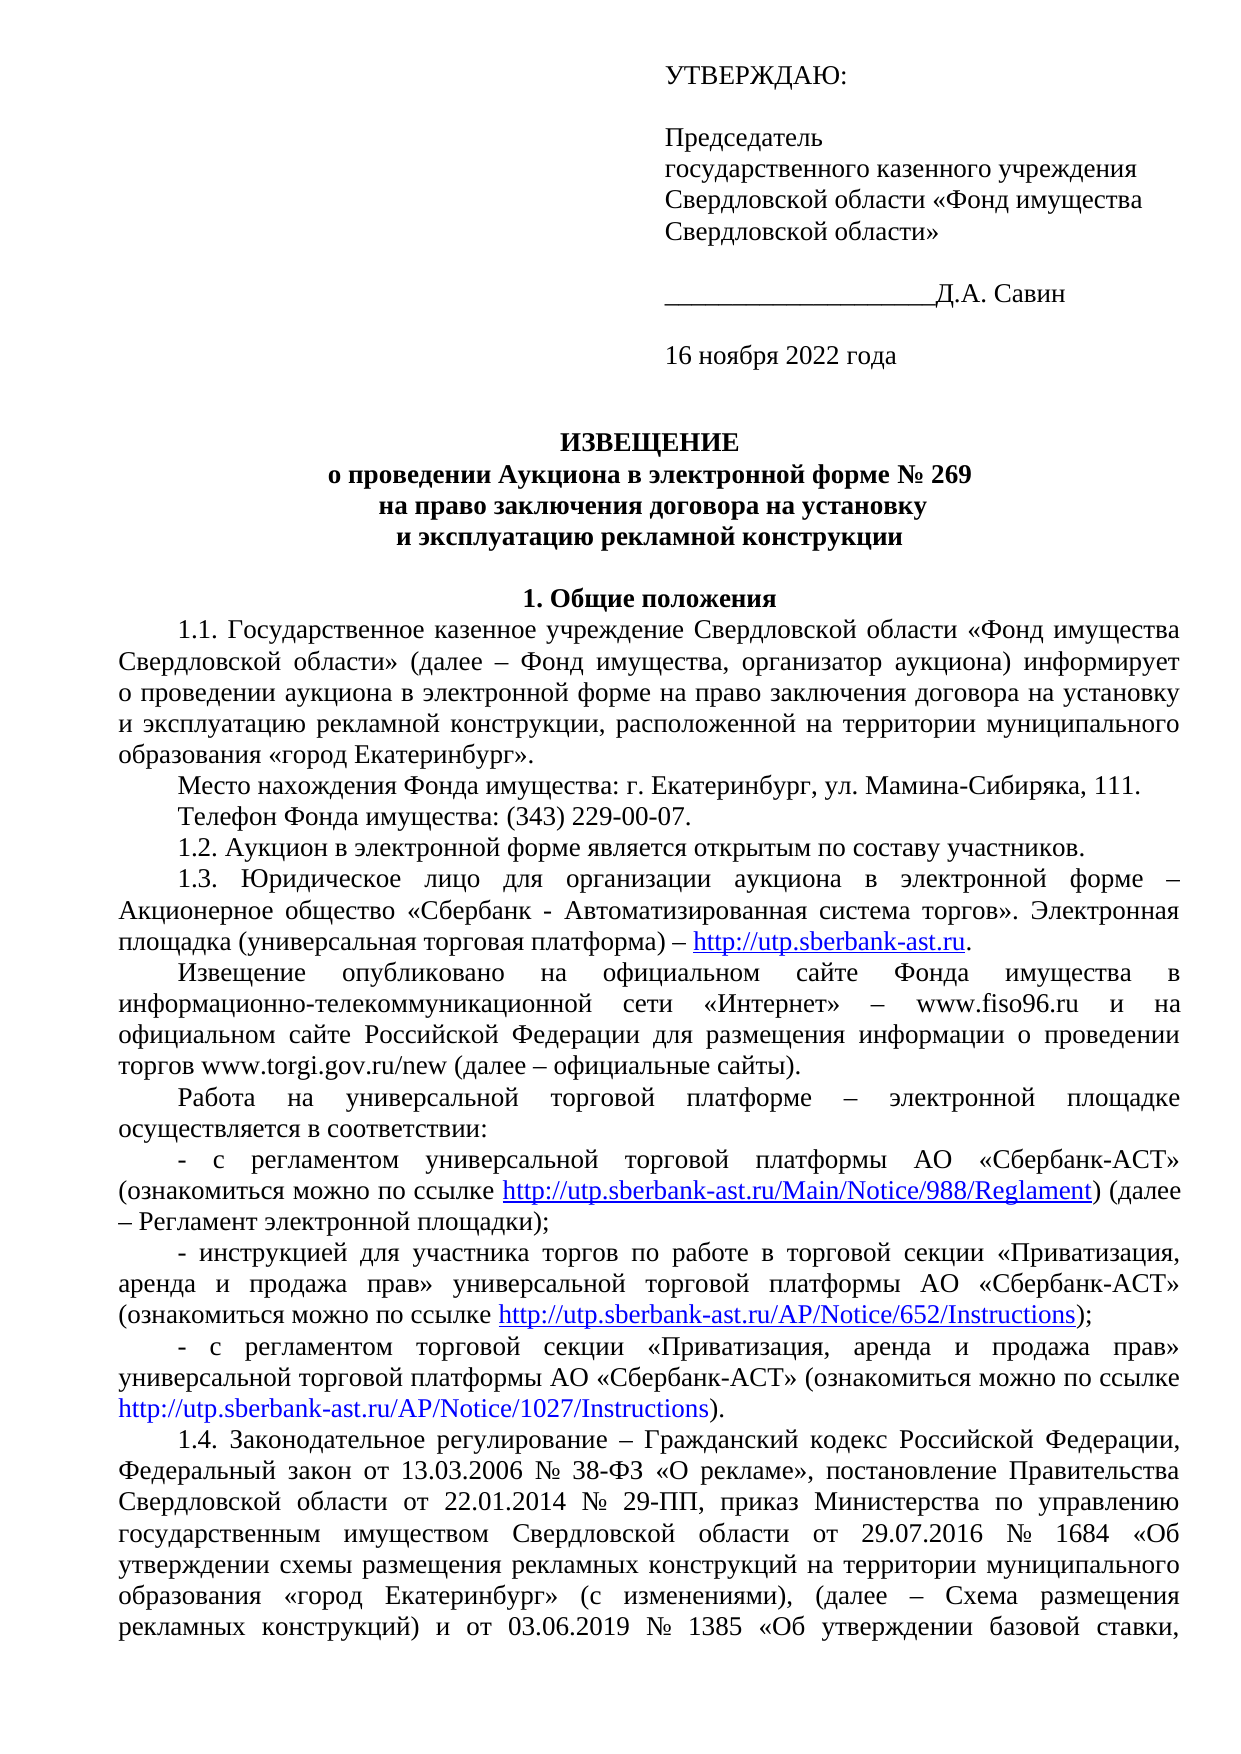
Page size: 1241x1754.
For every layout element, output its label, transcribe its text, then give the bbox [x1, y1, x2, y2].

text Место нахождения Фонда имущества: г. Екатеринбург, ул. Мамина-Сибиряка, 111. [118, 769, 1181, 800]
text Извещение опубликовано на официальном сайте Фонда имущества в информационно-телекоммуникационной сети «Интернет» – www.fiso96.ru и на официальном сайте Российской Федерации для размещения информации о проведении торгов www.torgi.gov.ru/new (далее – официальные сайты). [118, 956, 1181, 1081]
text Председатель [664, 121, 1181, 152]
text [118, 1423, 1181, 1641]
text Работа на универсальной торговой платформе – электронной площадке осуществляется в соответствии: [118, 1081, 1181, 1143]
text 1.3. Юридическое лицо для организации аукциона в электронной форме – Акционерное общество «Сбербанк - Автоматизированная система торгов». Электронная площадка (универсальная торговая платформа) – http://utp.sberbank-ast.ru. [118, 863, 1181, 956]
text 1.2. Аукцион в электронной форме является открытым по составу участников. [118, 831, 1181, 863]
text УТВЕРЖДАЮ: [664, 59, 1181, 90]
text - с регламентом универсальной торговой платформы АО «Сбербанк-АСТ» (ознакомиться можно по ссылке http://utp.sberbank-ast.ru/Main/Notice/988/Reglament) (далее – Регламент электронной площадки); [118, 1143, 1181, 1236]
text Телефон Фонда имущества: (343) 229-00-07. [118, 800, 1181, 831]
text 1.1. Государственное казенное учреждение Свердловской области «Фонд имущества Свердловской области» (далее – Фонд имущества, организатор аукциона) информирует о проведении аукциона в электронной форме на право заключения договора на установку и эксплуатацию рекламной конструкции, расположенной на территории муниципального образования «город Екатеринбург». [118, 613, 1181, 769]
text государственного казенного учреждения Свердловской области «Фонд имущества Свердловской области» [664, 152, 1181, 246]
text о проведении Аукциона в электронной форме № 269 [118, 458, 1181, 489]
text 16 ноября 2022 года [664, 339, 1181, 371]
text - с регламентом торговой секции «Приватизация, аренда и продажа прав» универсальной торговой платформы АО «Сбербанк-АСТ» (ознакомиться можно по ссылке http://utp.sberbank-ast.ru/AP/Notice/1027/Instructions). [118, 1330, 1181, 1423]
text и эксплуатацию рекламной конструкции [118, 520, 1181, 551]
text 1. Общие положения [118, 582, 1181, 613]
text ____________________Д.А. Савин [664, 277, 1181, 308]
text на право заключения договора на установку [118, 489, 1181, 520]
text - инструкцией для участника торгов по работе в торговой секции «Приватизация, аренда и продажа прав» универсальной торговой платформы АО «Сбербанк-АСТ» (ознакомиться можно по ссылке http://utp.sberbank-ast.ru/AP/Notice/652/Instructions); [118, 1236, 1181, 1330]
text ИЗВЕЩЕНИЕ [118, 427, 1181, 458]
